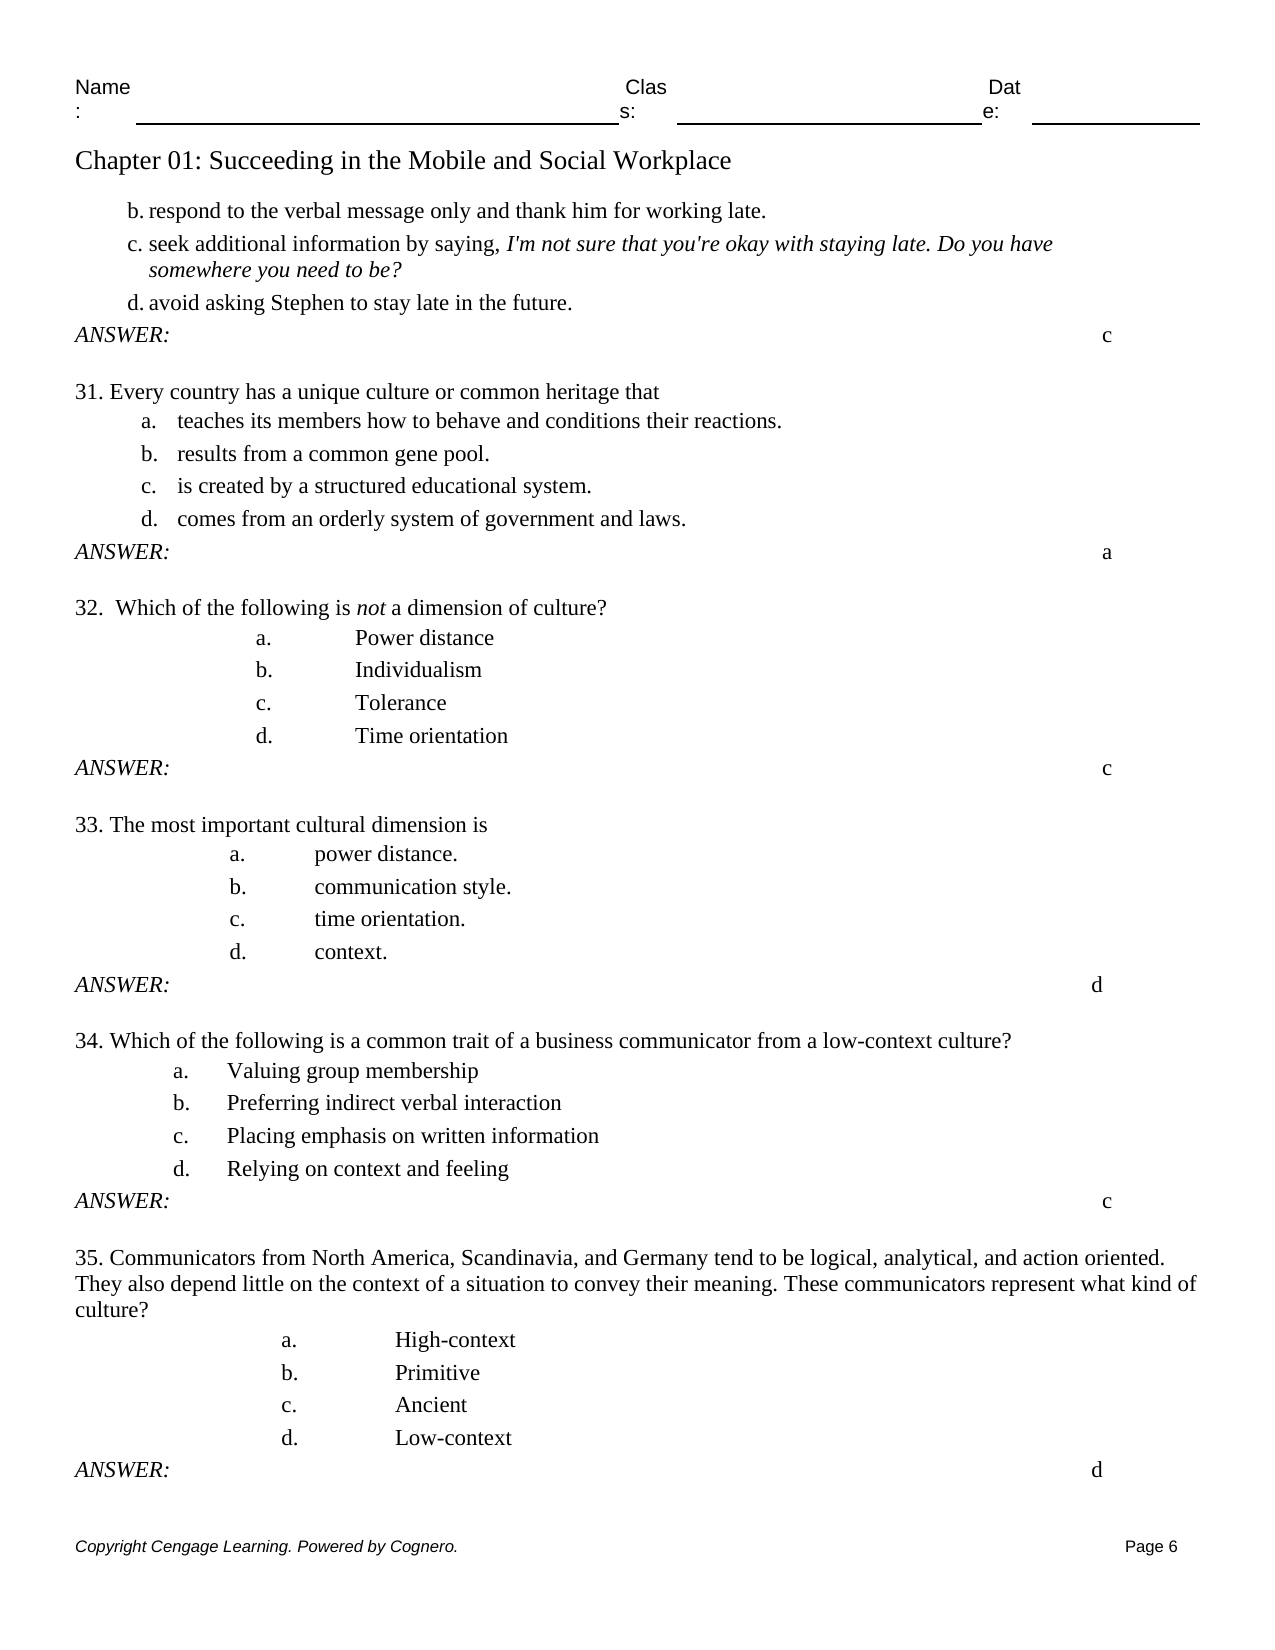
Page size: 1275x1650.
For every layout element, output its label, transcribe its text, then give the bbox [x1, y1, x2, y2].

table_header 33. The most important cultural dimension is [75, 811, 1200, 1000]
table_header 35. Communicators from North America, Scandinavia, and Germany tend to be logical, analytical, and action oriented. They also depend little on the context of a situation to convey their meaning. These communicators represent what kind of culture? [75, 1244, 1200, 1486]
table_header 31. Every country has a unique culture or common heritage that [75, 378, 1200, 567]
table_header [75, 194, 1200, 351]
table_header 34. Which of the following is a common trait of a business communicator from a low-context culture? [75, 1027, 1200, 1217]
table_header 32. Which of the following is not a dimension of culture? [75, 594, 1200, 784]
